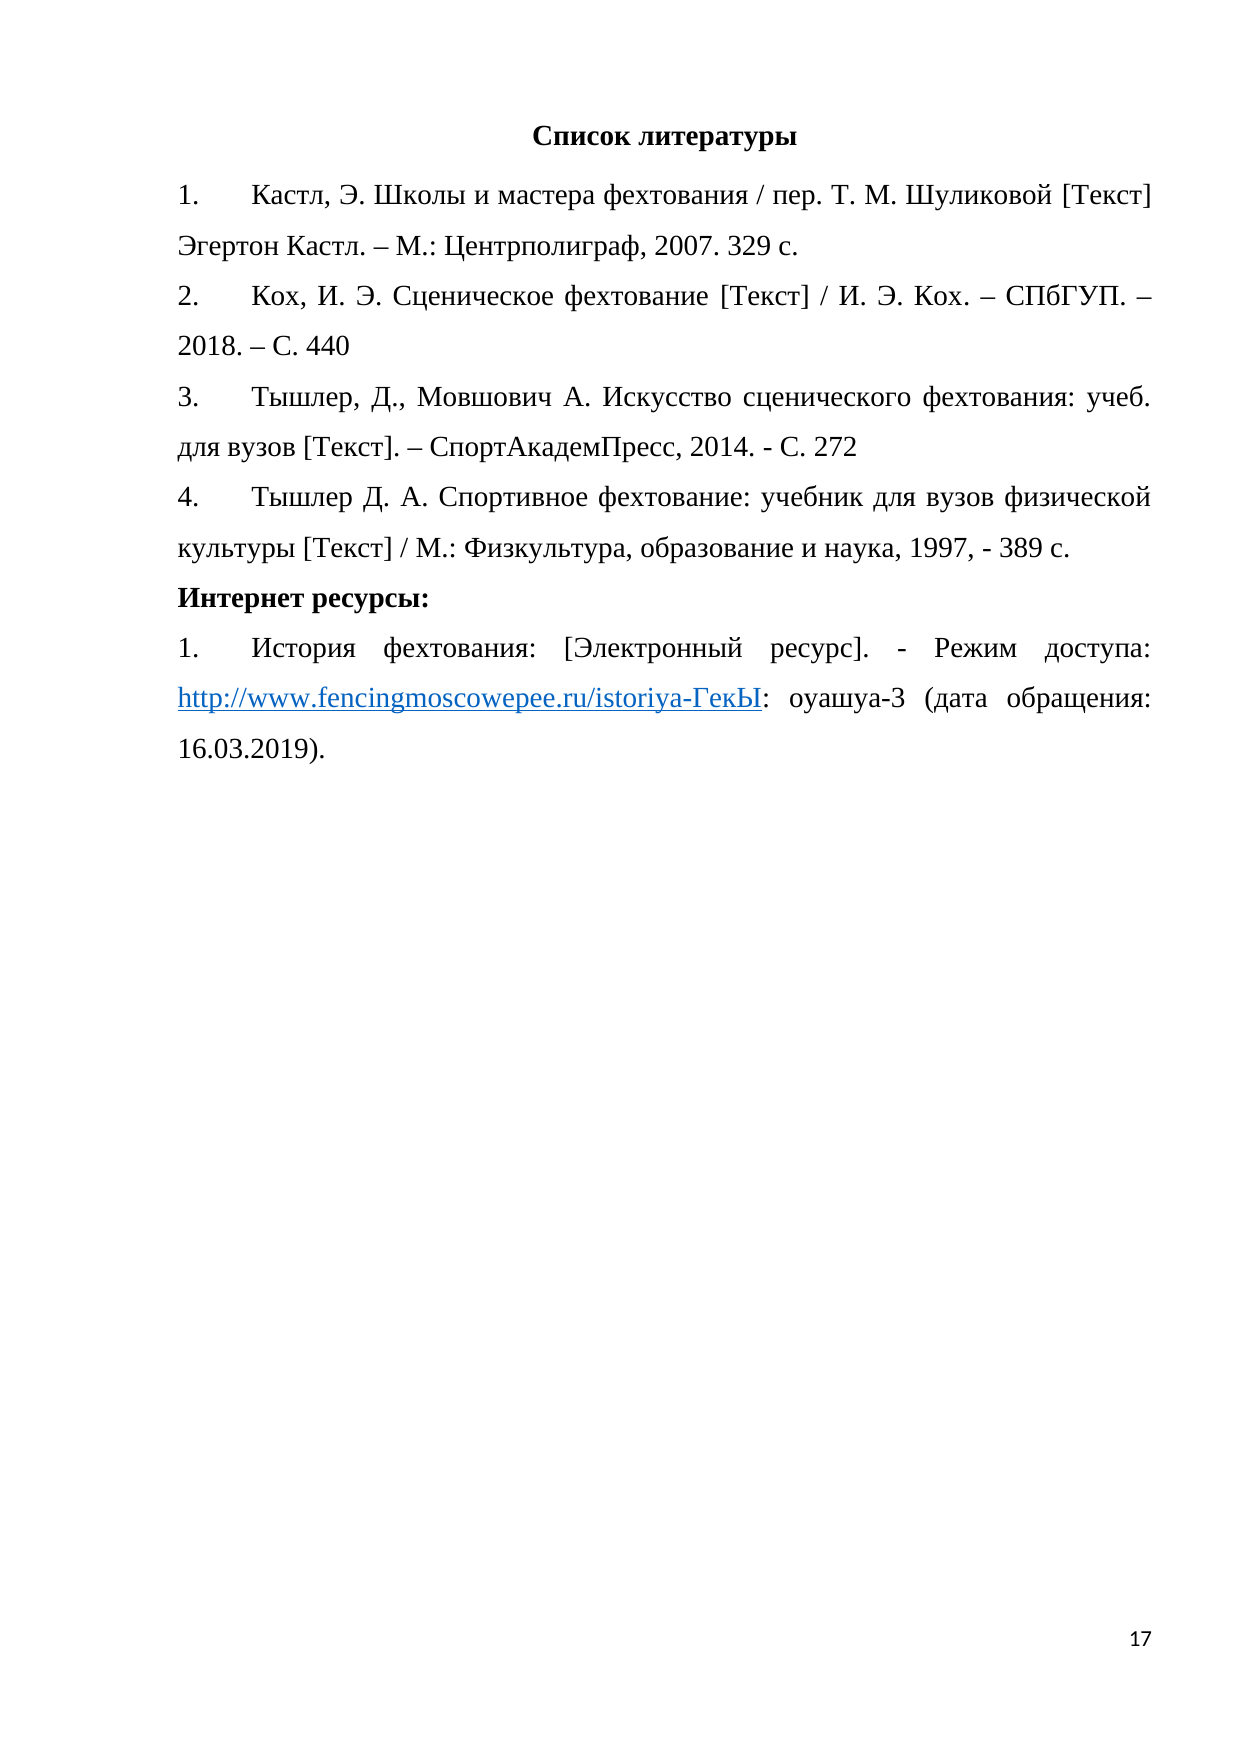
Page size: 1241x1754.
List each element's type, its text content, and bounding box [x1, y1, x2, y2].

list Кастл, Э. Школы и мастера фехтования / пер. Т. М. Шуликовой [Текст] Эгертон Кастл. – М.: Центрполиграф, 2007. 329 с. [177, 177, 1152, 261]
text Интернет ресурсы: [177, 580, 1152, 613]
list Кох, И. Э. Сценическое фехтование [Текст] / И. Э. Кох. – СПбГУП. – 2018. – С. 440 [177, 278, 1152, 362]
text Список литературы [177, 118, 1152, 152]
list История фехтования: [Электронный ресурс]. - Режим доступа: http://www.fencingmoscowepee.ru/istoriya-ГекЫ: оуашуа-3 (дата обращения: 16.03.2019). [177, 630, 1152, 764]
list Тышлер, Д., Мовшович А. Искусство сценического фехтования: учеб. для вузов [Текст]. – СпортАкадемПресс, 2014. - С. 272 [177, 379, 1152, 463]
list Тышлер Д. А. Спортивное фехтование: учебник для вузов физической культуры [Текст] / М.: Физкультура, образование и наука, 1997, - 389 с. [177, 479, 1152, 563]
